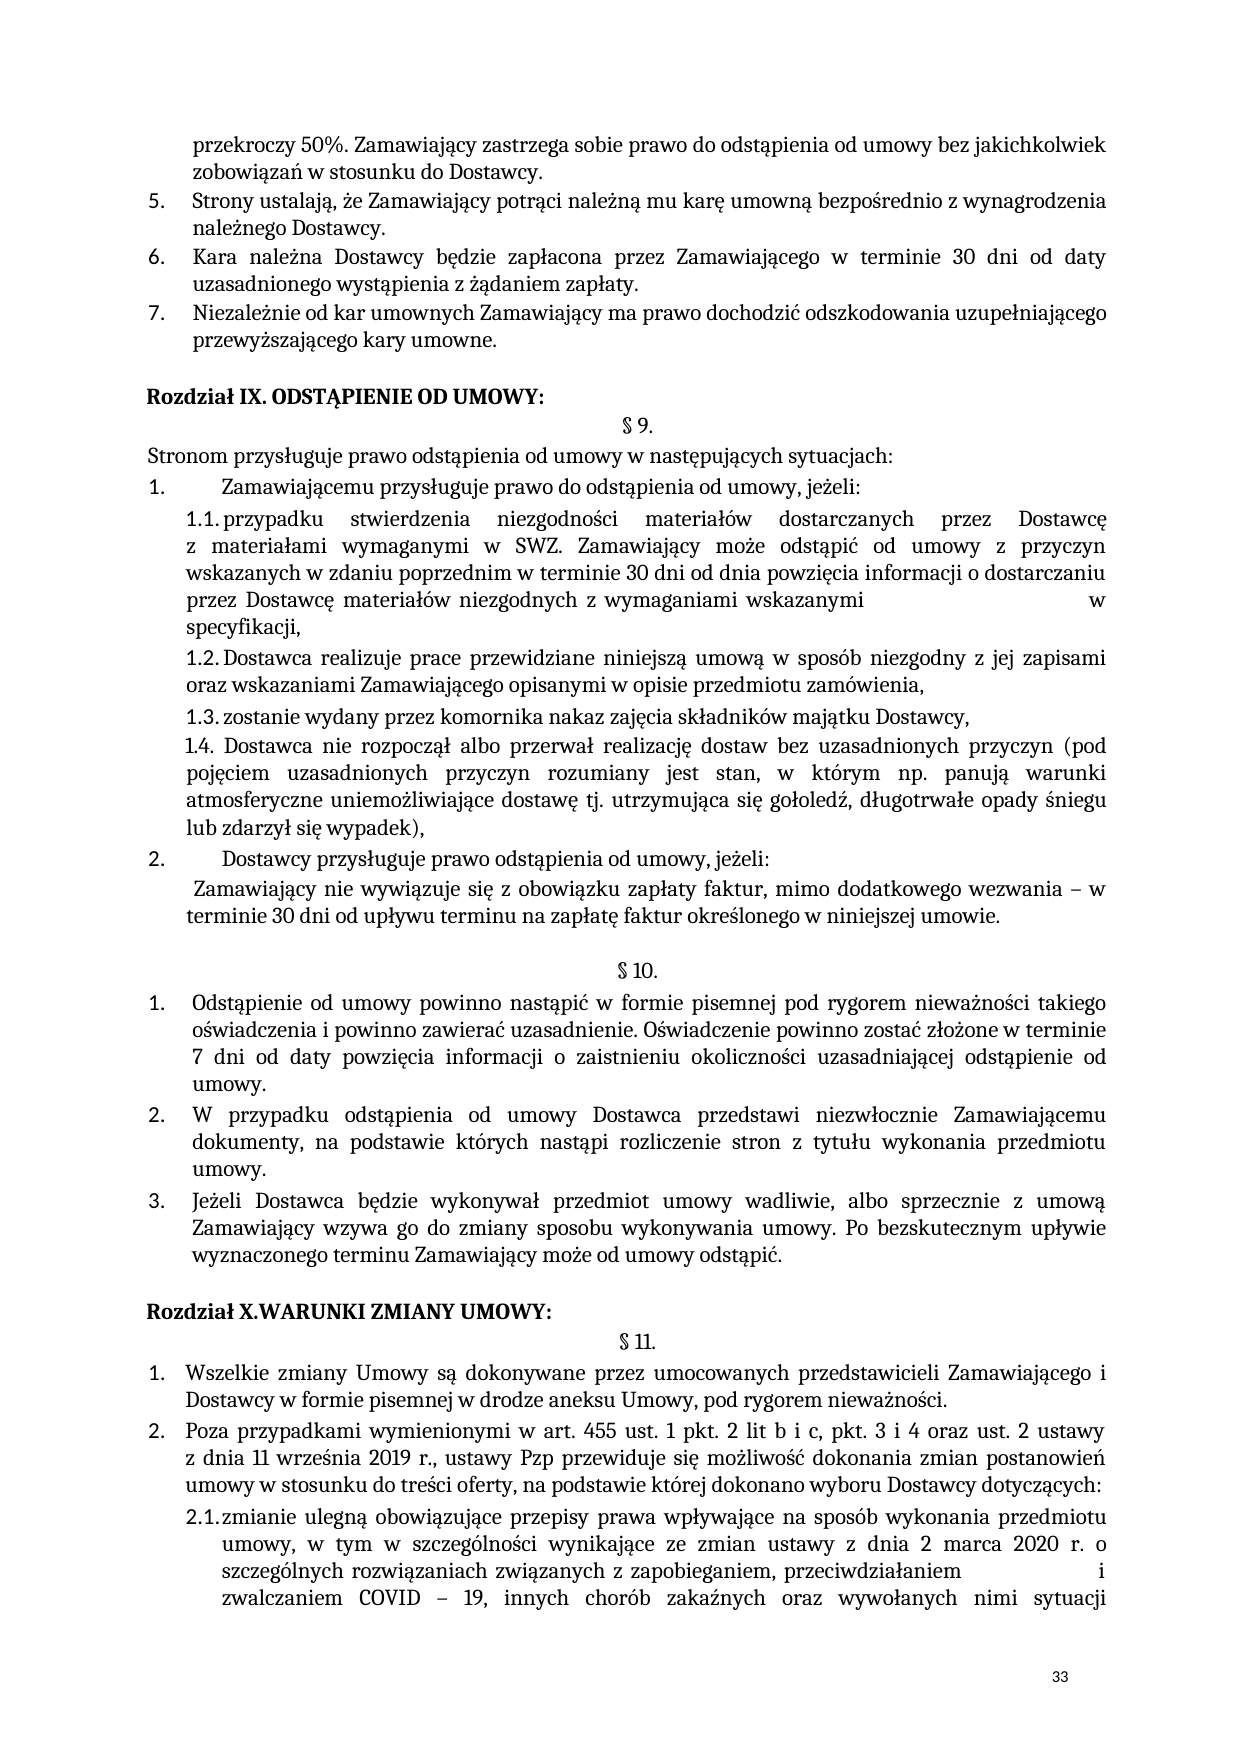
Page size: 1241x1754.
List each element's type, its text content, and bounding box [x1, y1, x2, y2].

text Rozdział X.WARUNKI ZMIANY UMOWY: [146, 1299, 1108, 1325]
text Stronom przysługuje prawo odstąpienia od umowy w następujących sytuacjach: [148, 443, 1108, 469]
list Zamawiającemu przysługuje prawo do odstąpienia od umowy, jeżeli: [148, 472, 1108, 501]
list Jeżeli Dostawca będzie wykonywał przedmiot umowy wadliwie, albo sprzecznie z umową Zamawiający wzywa go do zmiany sposobu wykonywania umowy. Po bezskutecznym upływie wyznaczonego terminu Zamawiający może od umowy odstąpić. [148, 1186, 1108, 1268]
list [185, 1502, 1108, 1611]
list W przypadku odstąpienia od umowy Dostawca przedstawi niezwłocznie Zamawiającemu dokumenty, na podstawie których nastąpi rozliczenie stron z tytułu wykonania przedmiotu umowy. [148, 1100, 1108, 1183]
list Odstąpienie od umowy powinno nastąpić w formie pisemnej pod rygorem nieważności takiego oświadczenia i powinno zawierać uzasadnienie. Oświadczenie powinno zostać złożone w terminie 7 dni od daty powzięcia informacji o zaistnieniu okoliczności uzasadniającej odstąpienie od umowy. [148, 988, 1108, 1097]
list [148, 132, 1108, 185]
list zostanie wydany przez komornika nakaz zajęcia składników majątku Dostawcy, [185, 702, 1108, 730]
list Dostawca realizuje prace przewidziane niniejszą umową w sposób niezgodny z jej zapisami oraz wskazaniami Zamawiającego opisanymi w opisie przedmiotu zamówienia, [185, 643, 1108, 698]
text Rozdział IX. ODSTĄPIENIE OD UMOWY: [146, 384, 1108, 410]
list Poza przypadkami wymienionymi w art. 455 ust. 1 pkt. 2 lit b i c, pkt. 3 i 4 oraz ust. 2 ustawy z dnia 11 września 2019 r., ustawy Pzp przewiduje się możliwość dokonania zmian postanowień umowy w stosunku do treści oferty, na podstawie której dokonano wyboru Dostawcy dotyczących: [148, 1416, 1108, 1499]
text § 10. [166, 958, 1108, 985]
list przypadku stwierdzenia niezgodności materiałów dostarczanych przez Dostawcę z materiałami wymaganymi w SWZ. Zamawiający może odstąpić od umowy z przyczyn wskazanych w zdaniu poprzednim w terminie 30 dni od dnia powzięcia informacji o dostarczaniu przez Dostawcę materiałów niezgodnych z wymaganiami wskazanymi w specyfikacji, [185, 504, 1108, 640]
text Zamawiający nie wywiązuje się z obowiązku zapłaty faktur, mimo dodatkowego wezwania – w terminie 30 dni od upływu terminu na zapłatę faktur określonego w niniejszej umowie. [186, 875, 1108, 929]
text 1.4. Dostawca nie rozpoczął albo przerwał realizację dostaw bez uzasadnionych przyczyn (pod pojęciem uzasadnionych przyczyn rozumiany jest stan, w którym np. panują warunki atmosferyczne uniemożliwiające dostawę tj. utrzymująca się gołoledź, długotrwałe opady śniegu lub zdarzył się wypadek), [185, 733, 1108, 841]
list Strony ustalają, że Zamawiający potrąci należną mu karę umowną bezpośrednio z wynagrodzenia należnego Dostawcy. [148, 186, 1108, 241]
list Niezależnie od kar umownych Zamawiający ma prawo dochodzić odszkodowania uzupełniającego przewyższającego kary umowne. [148, 298, 1108, 353]
text § 9. [166, 413, 1108, 440]
list Kara należna Dostawcy będzie zapłacona przez Zamawiającego w terminie 30 dni od daty uzasadnionego wystąpienia z żądaniem zapłaty. [148, 242, 1108, 297]
list Dostawcy przysługuje prawo odstąpienia od umowy, jeżeli: [148, 844, 1108, 872]
text § 11. [166, 1328, 1108, 1355]
list Wszelkie zmiany Umowy są dokonywane przez umocowanych przedstawicieli Zamawiającego i Dostawcy w formie pisemnej w drodze aneksu Umowy, pod rygorem nieważności. [148, 1358, 1108, 1413]
